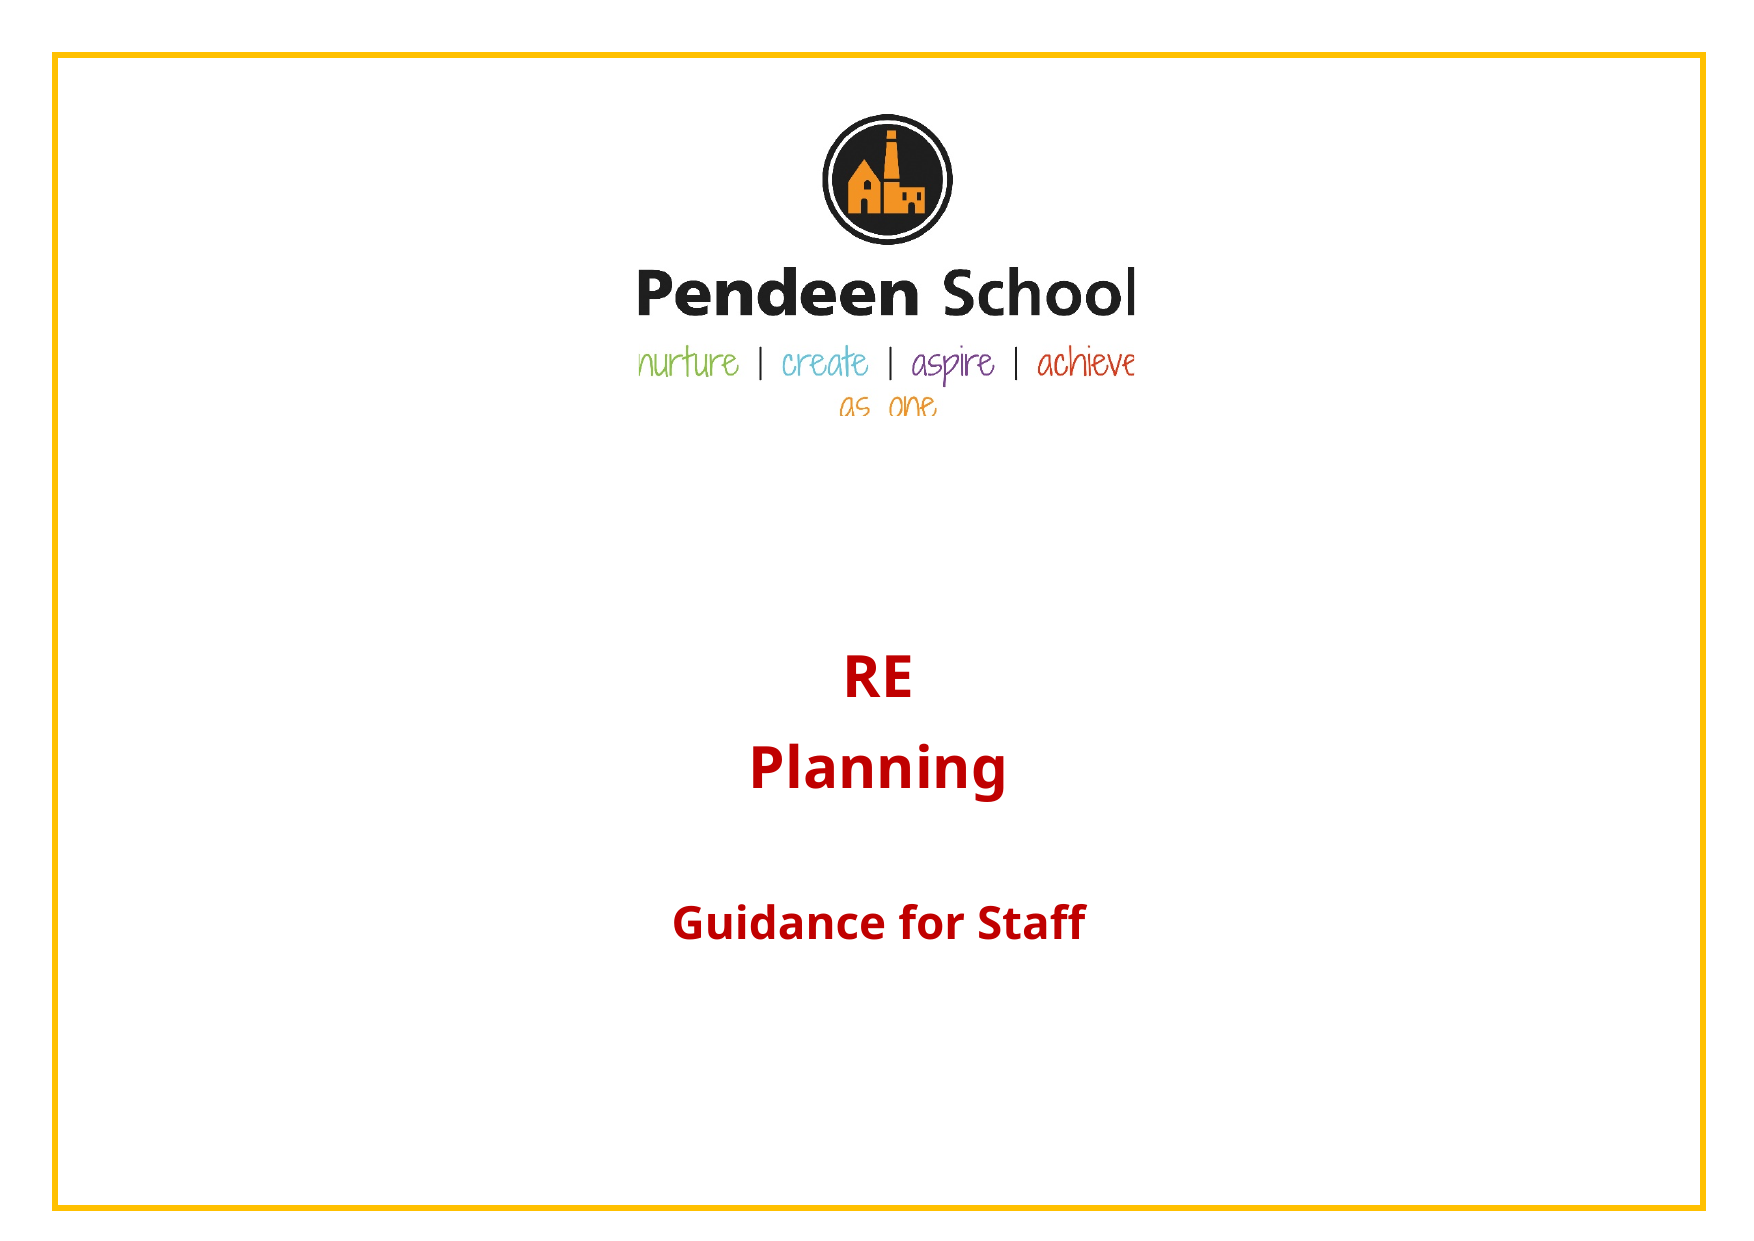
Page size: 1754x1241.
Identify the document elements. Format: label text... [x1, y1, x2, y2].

text Planning [640, 726, 1117, 805]
text Guidance for Staff [640, 890, 1117, 952]
picture [637, 114, 1134, 414]
text RE [640, 635, 1117, 715]
